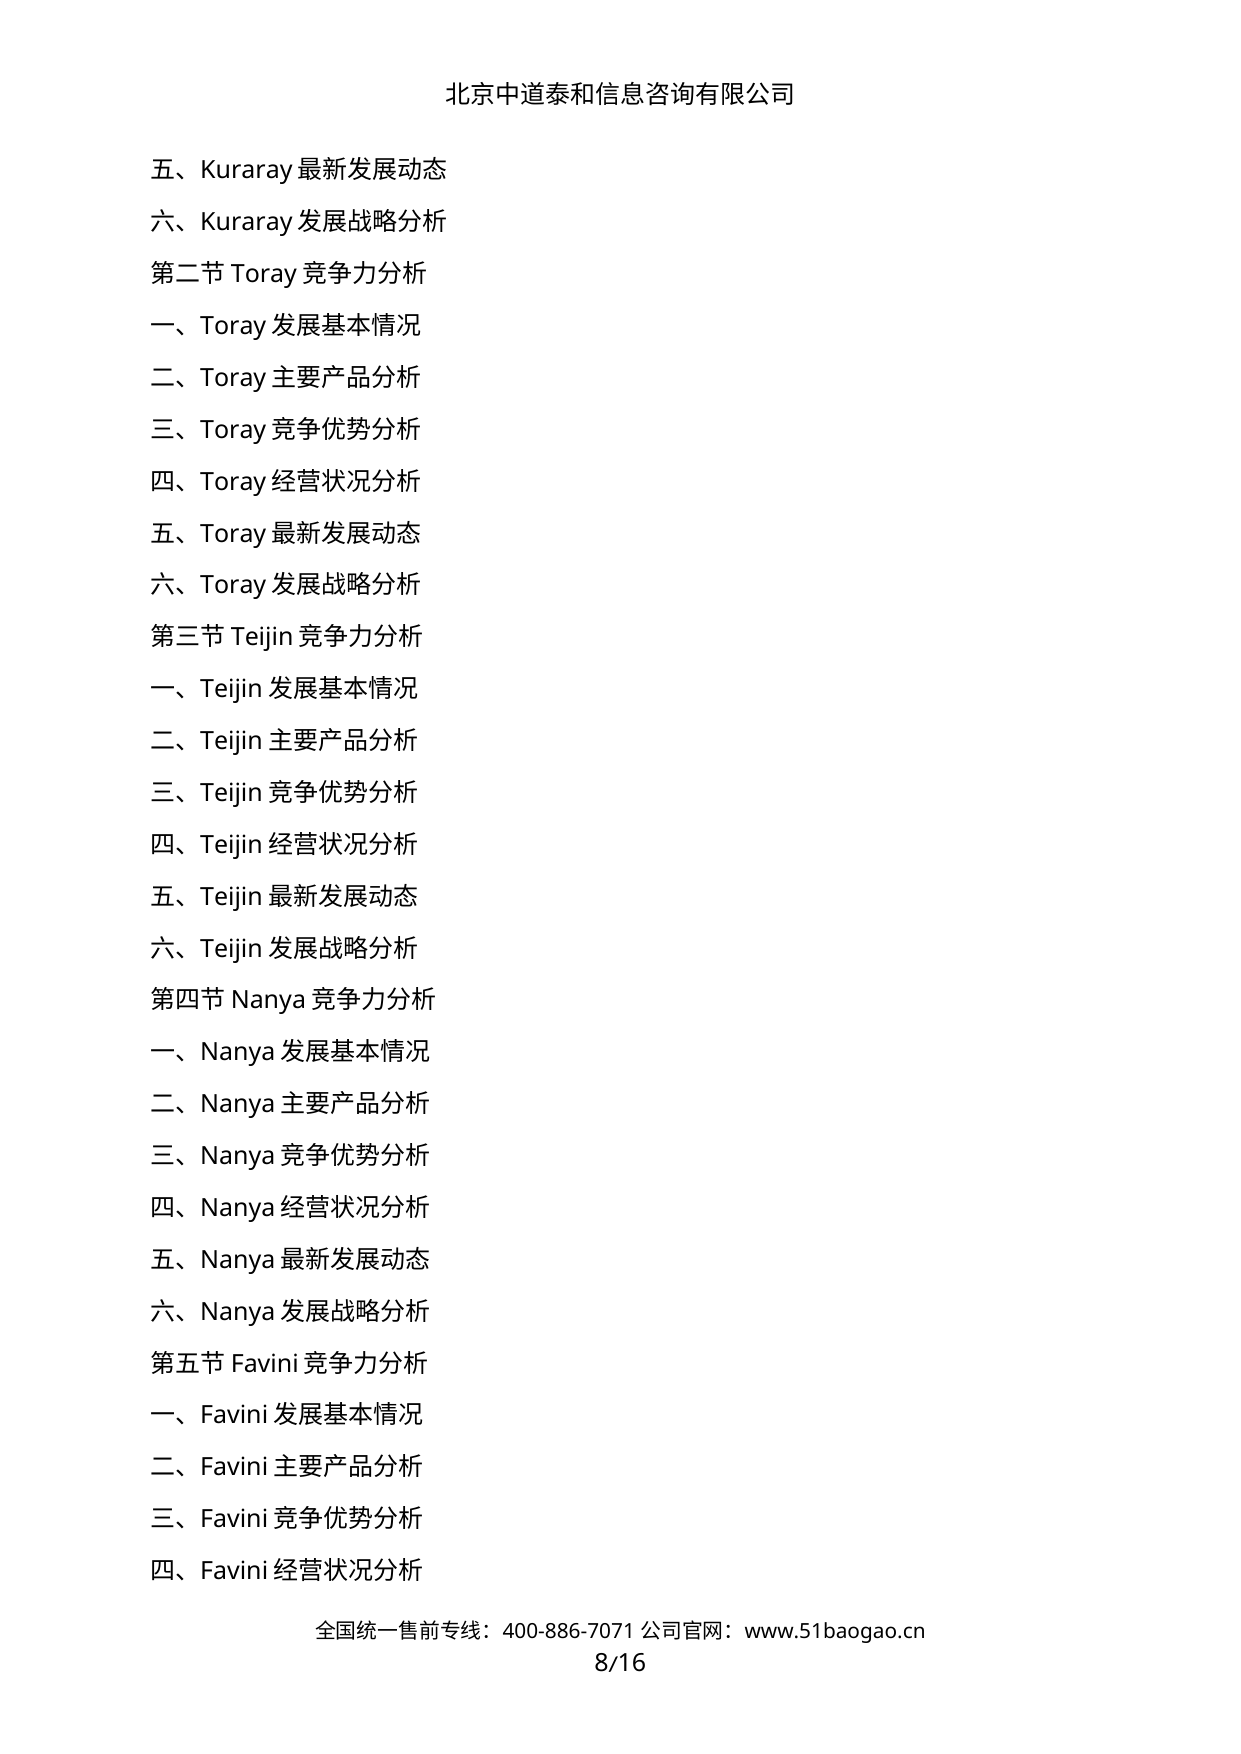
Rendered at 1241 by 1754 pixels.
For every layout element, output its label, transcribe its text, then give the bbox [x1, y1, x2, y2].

text 第四节 Nanya竞争力分析 [150, 980, 1090, 1016]
text 五、Toray最新发展动态 [150, 513, 1090, 549]
text 六、Kuraray发展战略分析 [150, 202, 1090, 238]
text 一、Teijin发展基本情况 [150, 669, 1090, 705]
text 五、Nanya最新发展动态 [150, 1239, 1090, 1276]
text 五、Teijin最新发展动态 [150, 876, 1090, 912]
text 二、Nanya主要产品分析 [150, 1084, 1090, 1120]
text 三、Toray竞争优势分析 [150, 409, 1090, 446]
text 六、Teijin发展战略分析 [150, 928, 1090, 964]
text 一、Toray发展基本情况 [150, 306, 1090, 342]
text 四、Teijin经营状况分析 [150, 824, 1090, 861]
text 三、Nanya竞争优势分析 [150, 1136, 1090, 1172]
text 四、Nanya经营状况分析 [150, 1187, 1090, 1224]
text 四、Toray经营状况分析 [150, 461, 1090, 497]
text 第五节 Favini竞争力分析 [150, 1343, 1090, 1379]
text 五、Kuraray最新发展动态 [150, 150, 1090, 186]
text 第三节 Teijin竞争力分析 [150, 617, 1090, 653]
text 三、Teijin竞争优势分析 [150, 772, 1090, 809]
text 三、Favini竞争优势分析 [150, 1499, 1090, 1535]
text 一、Nanya发展基本情况 [150, 1032, 1090, 1068]
text 二、Favini主要产品分析 [150, 1447, 1090, 1483]
text 六、Toray发展战略分析 [150, 565, 1090, 601]
text 一、Favini发展基本情况 [150, 1395, 1090, 1431]
text 四、Favini经营状况分析 [150, 1551, 1090, 1587]
text 二、Teijin主要产品分析 [150, 721, 1090, 757]
text 二、Toray主要产品分析 [150, 357, 1090, 394]
text 六、Nanya发展战略分析 [150, 1291, 1090, 1327]
text 第二节 Toray竞争力分析 [150, 254, 1090, 290]
